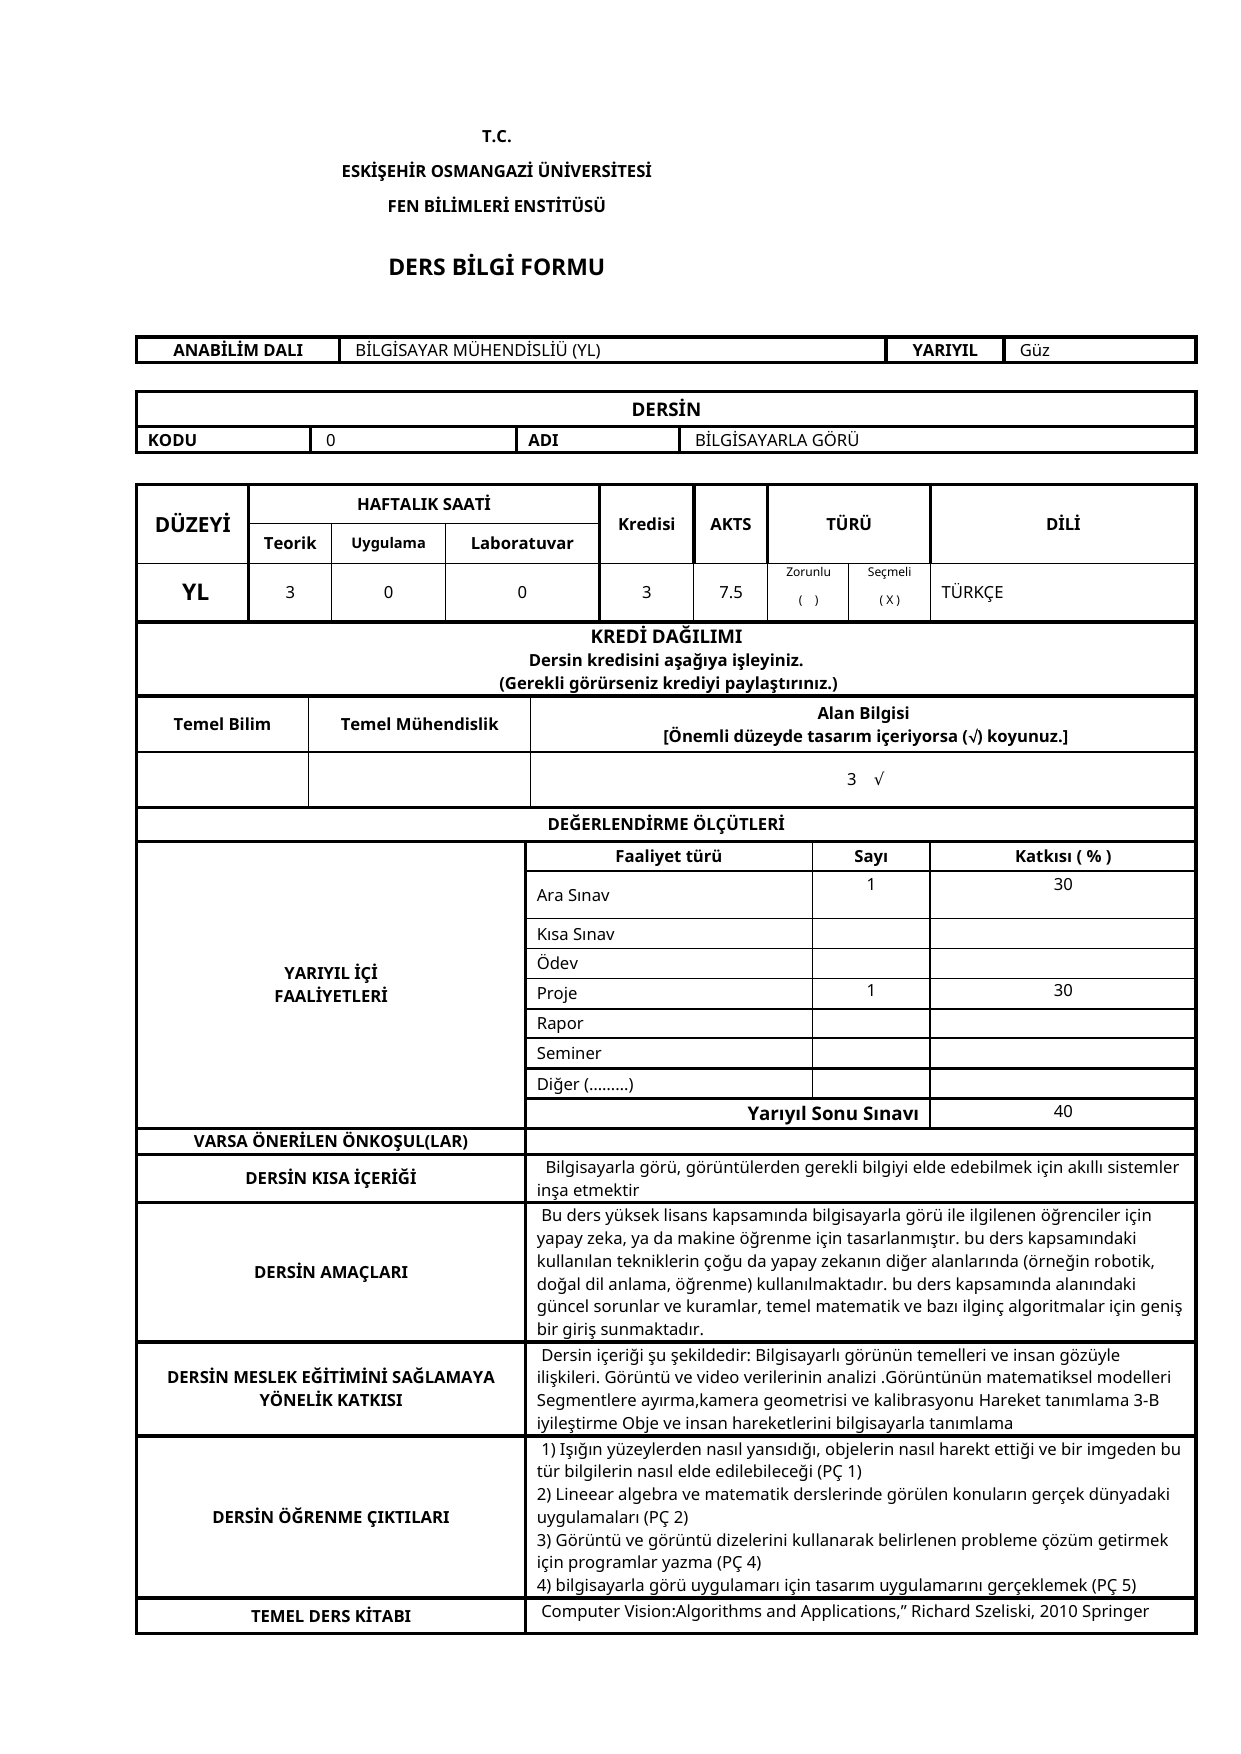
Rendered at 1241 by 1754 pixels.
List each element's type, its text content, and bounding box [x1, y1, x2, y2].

table_header TÜRÜ [769, 486, 929, 562]
table_cell 1 [813, 872, 929, 918]
table_cell Rapor [527, 1010, 812, 1037]
table_cell 1 [813, 979, 929, 1007]
table_header DERSİN [138, 393, 1194, 425]
table_cell [813, 1010, 929, 1037]
table_cell [931, 1070, 1194, 1097]
table_cell Katkısı ( % ) [931, 843, 1194, 869]
table_cell 30 [931, 872, 1194, 918]
table_cell Bilgisayarla görü, görüntülerden gerekli bilgiyi elde edebilmek için akıllı sistemler inşa etmektir [527, 1156, 1194, 1201]
table_cell Bu ders yüksek lisans kapsamında bilgisayarla görü ile ilgilenen öğrenciler için yapay zeka, ya da makine öğrenme için tasarlanmıştır. bu ders kapsamındaki kullanılan tekniklerin çoğu da yapay zekanın diğer alanlarında (örneğin robotik, doğal dil anlama, öğrenme) kullanılmaktadır. bu ders kapsamında alanındaki güncel sorunlar ve kuramlar, temel matematik ve bazı ilginç algoritmalar için geniş bir giriş sunmaktadır. [527, 1204, 1194, 1340]
table_header DİLİ [932, 486, 1194, 562]
table_cell 3 [531, 753, 1194, 806]
table_cell Seçmeli ( X ) [849, 564, 930, 620]
table_cell DERSİN MESLEK EĞİTİMİNİ SAĞLAMAYA YÖNELİK KATKISI [138, 1344, 524, 1434]
table_cell BİLGİSAYARLA GÖRÜ [681, 428, 1194, 451]
table_header BİLGİSAYAR MÜHENDİSLİÜ (YL) [341, 339, 884, 361]
table_header YARIYIL [888, 339, 1002, 361]
table_cell [813, 1039, 929, 1067]
table_cell DERSİN AMAÇLARI [138, 1204, 524, 1340]
table_cell [309, 753, 530, 806]
table_cell DERSİN KISA İÇERİĞİ [138, 1156, 524, 1201]
table_header ANABİLİM DALI [138, 339, 338, 361]
table_cell YARIYIL İÇİ FAALİYETLERİ [138, 843, 524, 1127]
table_cell 0 [332, 564, 445, 620]
table_cell ADI [518, 428, 678, 451]
table_cell Uygulama [332, 524, 445, 562]
table_cell Alan Bilgisi [Önemli düzeyde tasarım içeriyorsa () koyunuz.] [531, 698, 1194, 751]
table_cell Faaliyet türü [527, 843, 812, 869]
table_cell Proje [527, 979, 812, 1007]
table_cell [527, 1130, 1194, 1152]
table_cell Temel Mühendislik [309, 698, 530, 751]
table_cell 3 [601, 564, 693, 620]
table_cell 30 [931, 979, 1194, 1007]
table_cell Zorunlu ( ) [768, 564, 848, 620]
table_cell DEĞERLENDİRME ÖLÇÜTLERİ [138, 809, 1194, 840]
table_cell 1) Işığın yüzeylerden nasıl yansıdığı, objelerin nasıl harekt ettiği ve bir imgeden bu tür bilgilerin nasıl elde edilebileceği (PÇ 1) 2) Lineear algebra ve matematik derslerinde görülen konuların gerçek dünyadaki uygulamaları (PÇ 2) 3) Görüntü ve görüntü dizelerini kullanarak belirlenen probleme çözüm getirmek için programlar yazma (PÇ 4) 4) bilgisayarla görü uygulamarı için tasarım uygulamarını gerçeklemek (PÇ 5) [527, 1438, 1194, 1596]
table_header AKTS [696, 486, 766, 562]
table_cell Sayı [813, 843, 929, 869]
table_cell Kısa Sınav [527, 919, 812, 948]
table_cell Ödev [527, 949, 812, 978]
table_cell 7.5 [694, 564, 767, 620]
table_cell Temel Bilim [138, 698, 308, 751]
table_cell Seminer [527, 1039, 812, 1067]
table_cell [931, 949, 1194, 978]
table_cell Yarıyıl Sonu Sınavı [527, 1100, 929, 1127]
table_cell YL [138, 564, 247, 620]
table_header [1006, 339, 1194, 361]
table_cell KODU [138, 428, 309, 451]
table_cell Computer Vision:Algorithms and Applications,” Richard Szeliski, 2010 Springer [527, 1600, 1194, 1632]
table_cell [931, 1039, 1194, 1067]
table_header DÜZEYİ [138, 486, 247, 562]
table_cell Teorik [250, 524, 331, 562]
table_cell [813, 1070, 929, 1097]
table_cell 3 [250, 564, 331, 620]
table_header HAFTALIK SAATİ [250, 486, 598, 523]
table_cell TEMEL DERS KİTABI [138, 1600, 524, 1632]
table_cell [813, 949, 929, 978]
table_cell 0 [446, 564, 598, 620]
table_cell Dersin içeriği şu şekildedir: Bilgisayarlı görünün temelleri ve insan gözüyle ilişkileri. Görüntü ve video verilerinin analizi .Görüntünün matematiksel modelleri Segmentlere ayırma,kamera geometrisi ve kalibrasyonu Hareket tanımlama 3-B iyileştirme Obje ve insan hareketlerini bilgisayarla tanımlama [527, 1344, 1194, 1434]
table_cell [931, 919, 1194, 948]
table_cell Ara Sınav [527, 872, 812, 918]
table_header Kredisi [601, 486, 692, 562]
table_cell Diğer (………) [527, 1070, 812, 1097]
table_cell DERSİN ÖĞRENME ÇIKTILARI [138, 1438, 524, 1596]
table_cell 40 [931, 1100, 1194, 1127]
table_cell 0 [312, 428, 515, 451]
table_cell [931, 1010, 1194, 1037]
table_cell KREDİ DAĞILIMI Dersin kredisini aşağıya işleyiniz. (Gerekli görürseniz krediyi paylaştırınız.) [138, 624, 1194, 694]
table_cell VARSA ÖNERİLEN ÖNKOŞUL(LAR) [138, 1130, 524, 1152]
table_cell [138, 753, 308, 806]
table_cell [813, 919, 929, 948]
table_cell TÜRKÇE [931, 564, 1194, 620]
table_cell Laboratuvar [446, 524, 598, 562]
